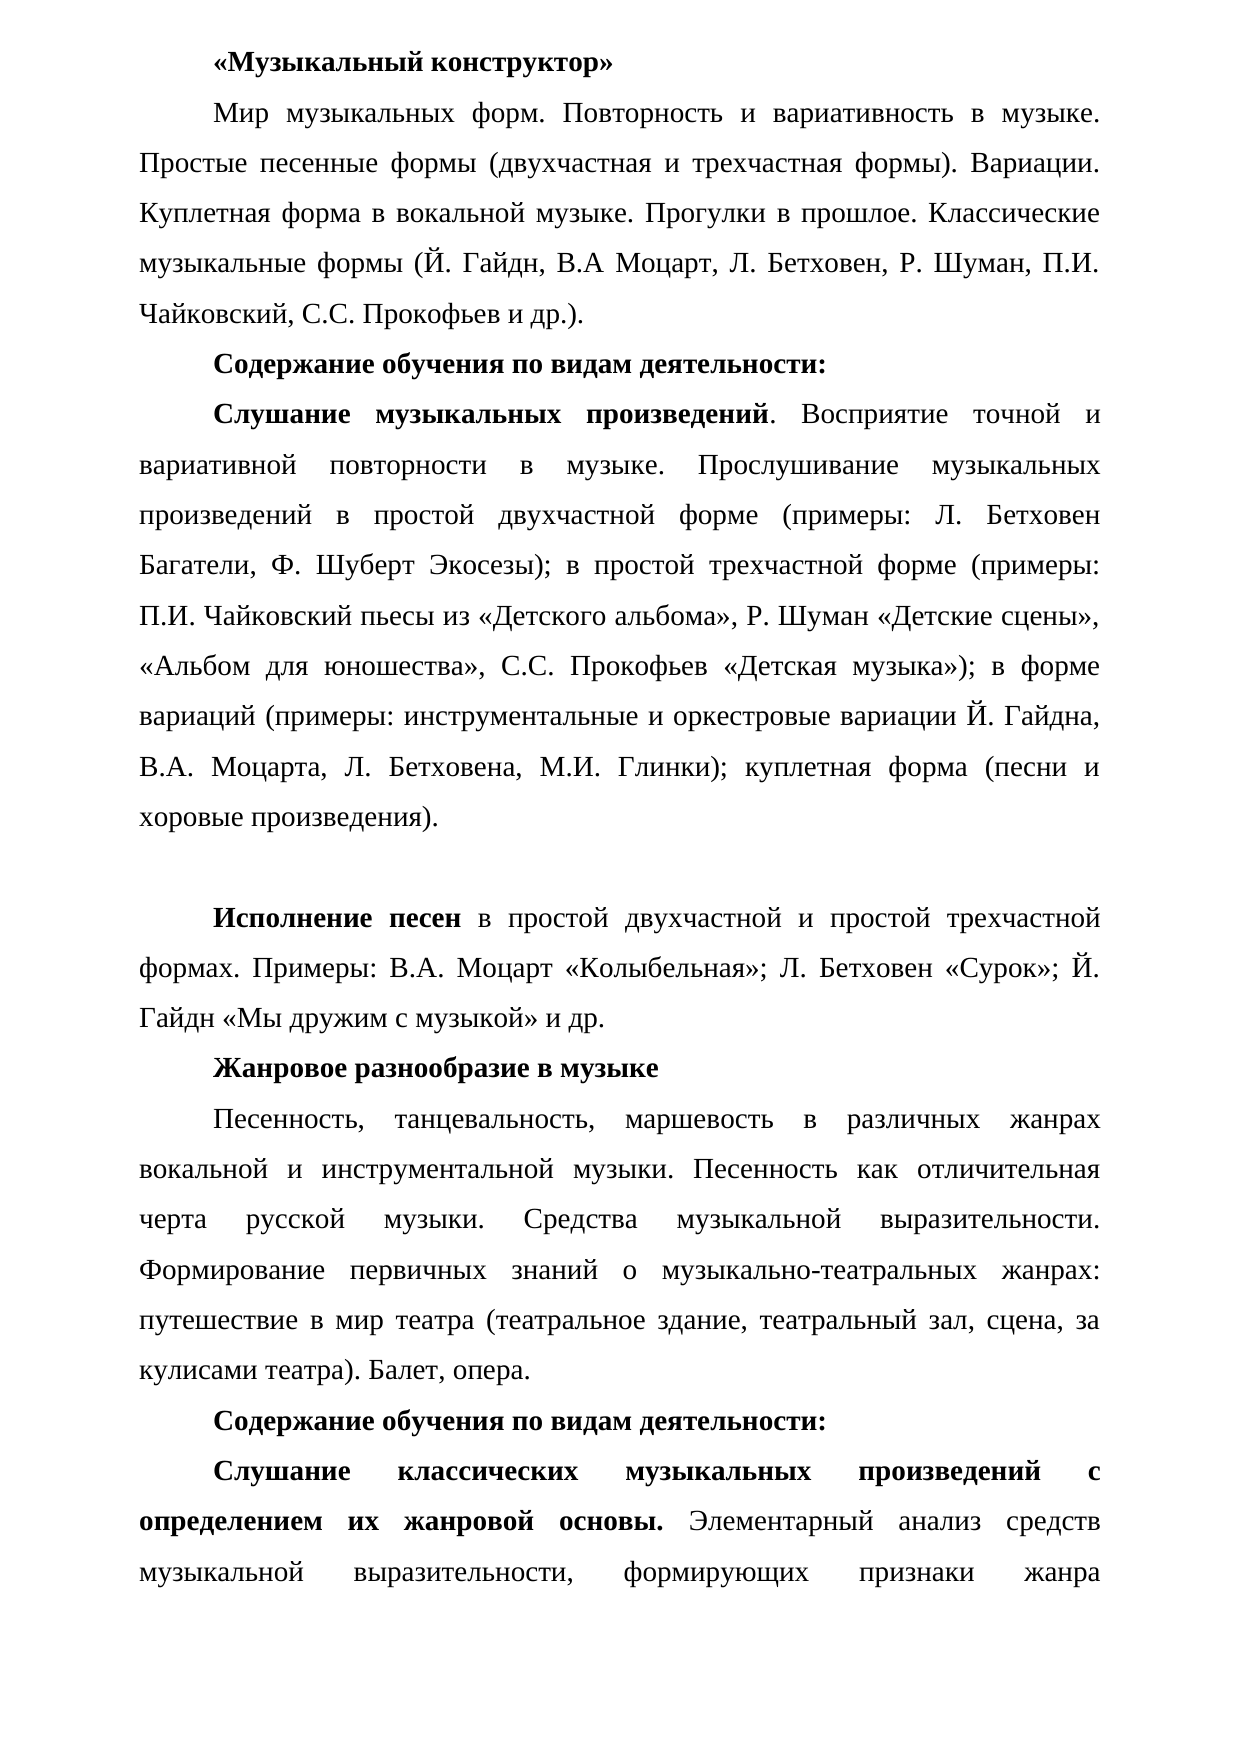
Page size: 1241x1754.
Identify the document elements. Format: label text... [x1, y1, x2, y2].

text Песенность, танцевальность, маршевость в различных жанрах вокальной и инструментальной музыки. Песенность как отличительная черта русской музыки. Средства музыкальной выразительности. Формирование первичных знаний о музыкально-театральных жанрах: путешествие в мир театра (театральное здание, театральный зал, сцена, за кулисами театра). Балет, опера. [139, 1101, 1101, 1386]
text Содержание обучения по видам деятельности: [139, 346, 1101, 380]
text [139, 1453, 1101, 1587]
text Содержание обучения по видам деятельности: [139, 1403, 1101, 1436]
text Исполнение песен в простой двухчастной и простой трехчастной формах. Примеры: В.А. Моцарт «Колыбельная»; Л. Бетховен «Сурок»; Й. Гайдн «Мы дружим с музыкой» и др. [139, 900, 1101, 1034]
text Слушание музыкальных произведений. Восприятие точной и вариативной повторности в музыке. Прослушивание музыкальных произведений в простой двухчастной форме (примеры: Л. Бетховен Багатели, Ф. Шуберт Экосезы); в простой трехчастной форме (примеры: П.И. Чайковский пьесы из «Детского альбома», Р. Шуман «Детские сцены», «Альбом для юношества», С.С. Прокофьев «Детская музыка»); в форме вариаций (примеры: инструментальные и оркестровые вариации Й. Гайдна, В.А. Моцарта, Л. Бетховена, М.И. Глинки); куплетная форма (песни и хоровые произведения). [139, 397, 1101, 833]
text «Музыкальный конструктор» [139, 44, 1101, 78]
text Жанровое разнообразие в музыке [139, 1051, 1101, 1084]
text Мир музыкальных форм. Повторность и вариативность в музыке. Простые песенные формы (двухчастная и трехчастная формы). Вариации. Куплетная форма в вокальной музыке. Прогулки в прошлое. Классические музыкальные формы (Й. Гайдн, В.А Моцарт, Л. Бетховен, Р. Шуман, П.И. Чайковский, С.С. Прокофьев и др.). [139, 95, 1101, 329]
